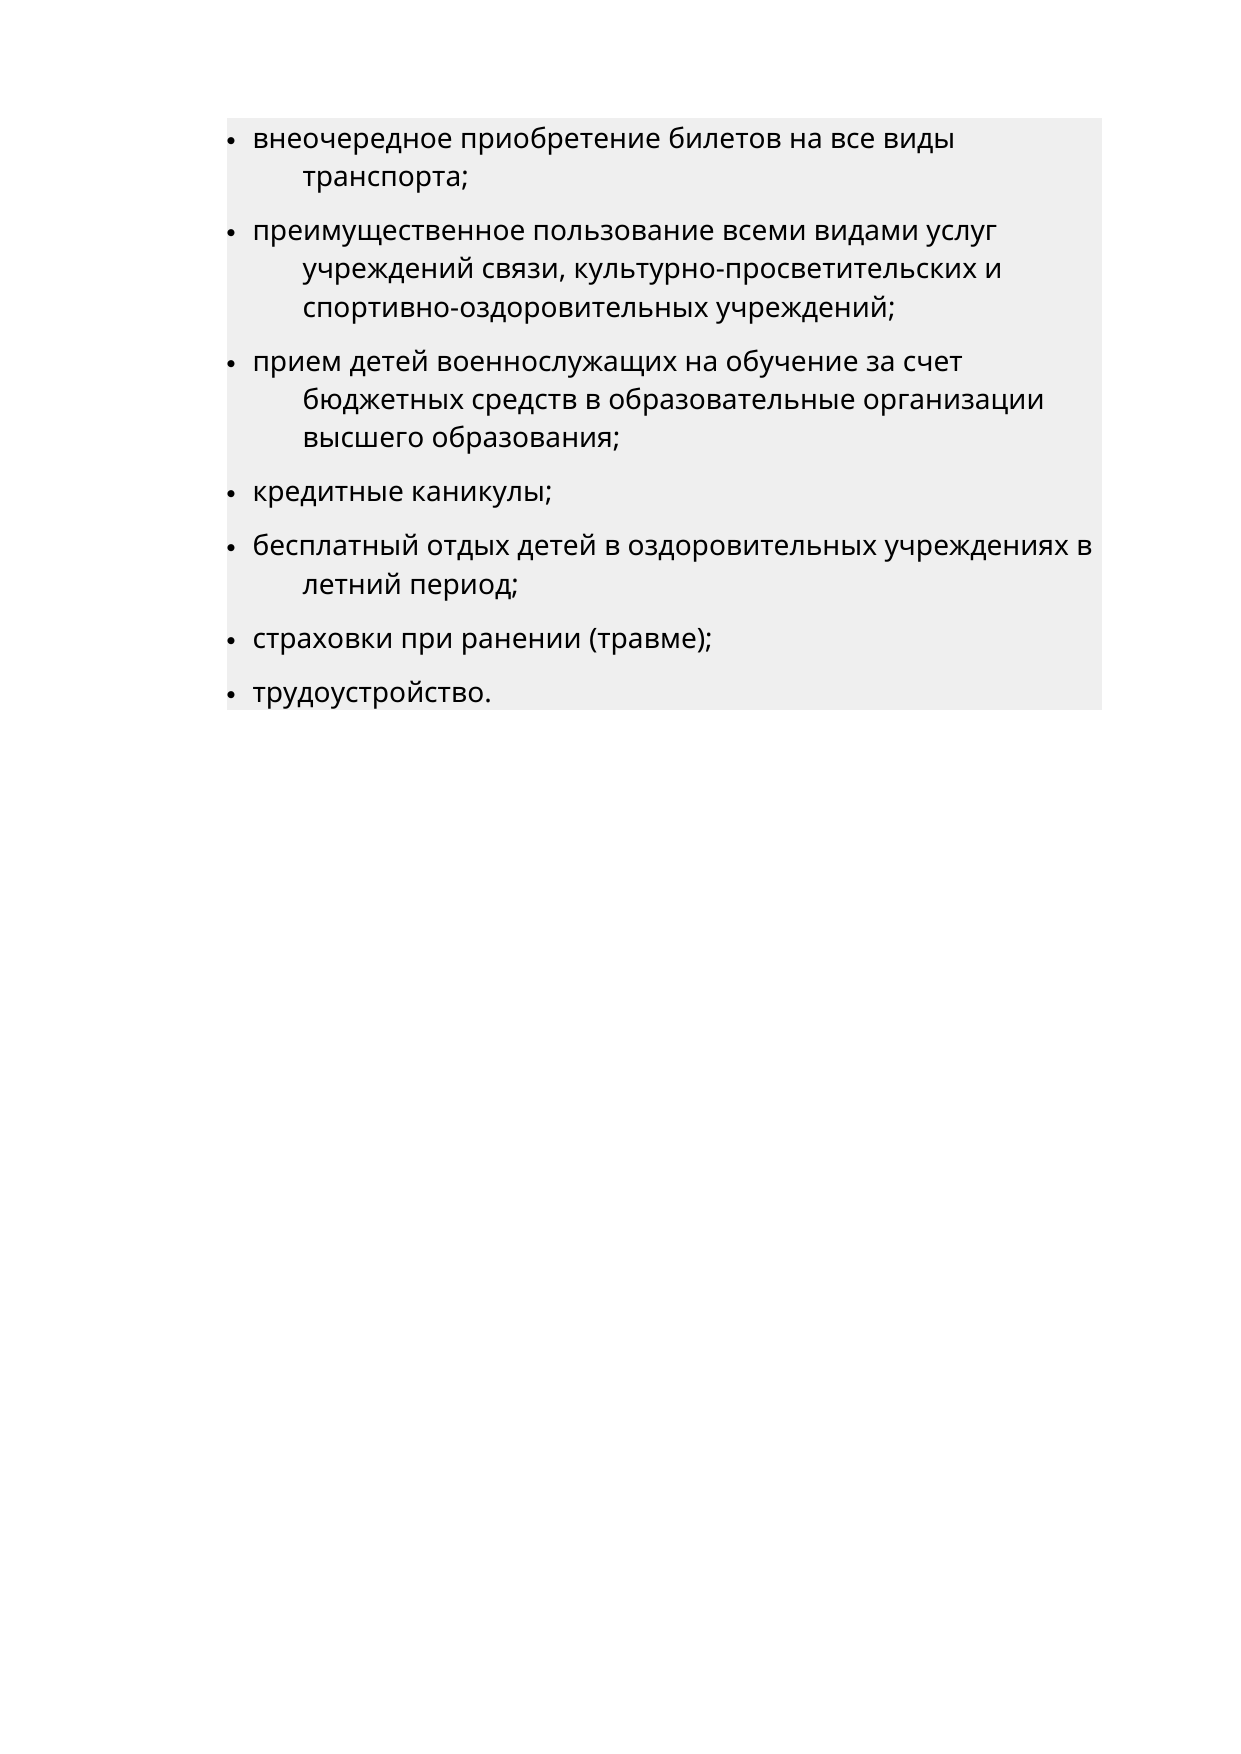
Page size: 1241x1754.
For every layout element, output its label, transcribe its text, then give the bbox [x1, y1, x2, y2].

list трудоустройство. [227, 672, 1102, 710]
list страховки при ранении (травме); [227, 618, 1102, 656]
list бесплатный отдых детей в оздоровительных учреждениях в летний период; [227, 526, 1102, 602]
list преимущественное пользование всеми видами услуг учреждений связи, культурно-просветительских и спортивно-оздоровительных учреждений; [227, 210, 1102, 325]
list прием детей военнослужащих на обучение за счет бюджетных средств в образовательные организации высшего образования; [227, 341, 1102, 456]
list кредитные каникулы; [227, 472, 1102, 510]
list внеочередное приобретение билетов на все виды транспорта; [227, 118, 1102, 195]
